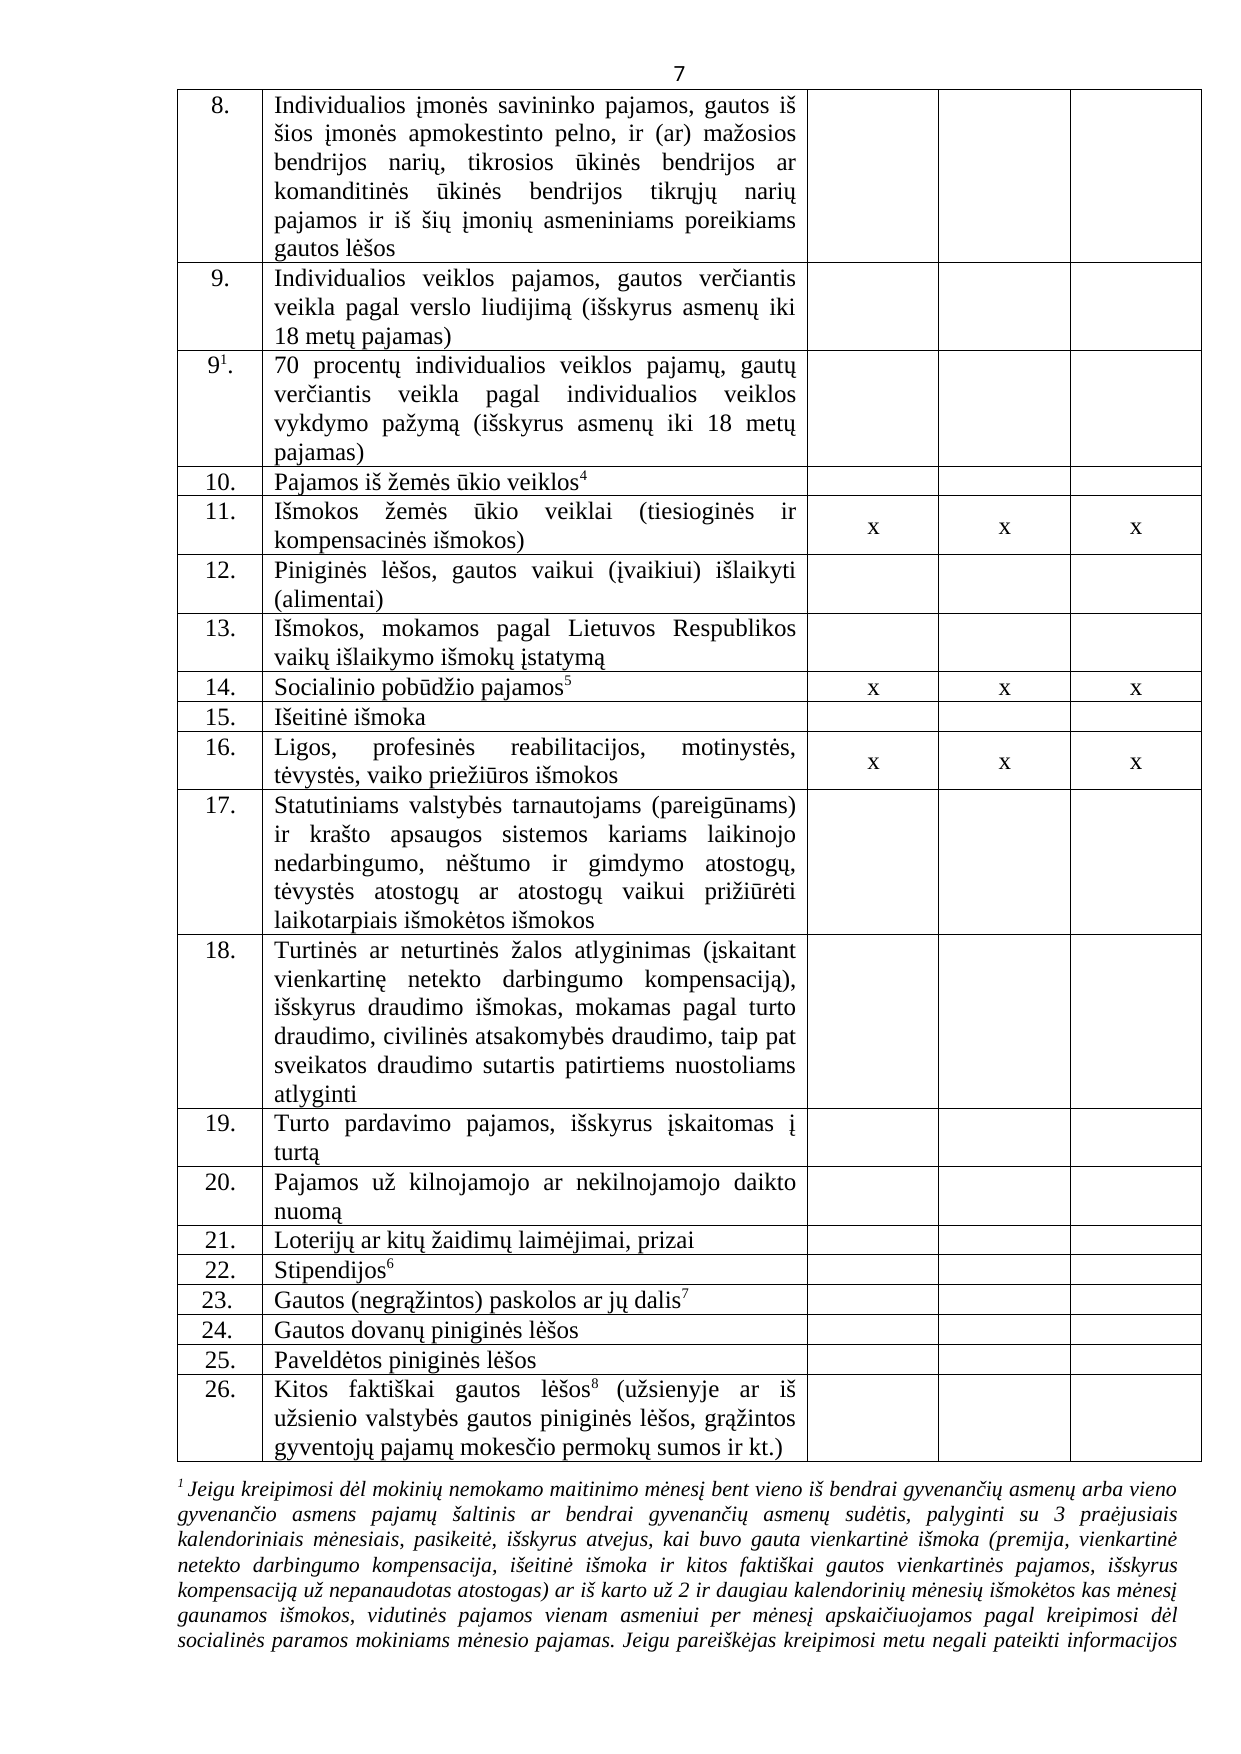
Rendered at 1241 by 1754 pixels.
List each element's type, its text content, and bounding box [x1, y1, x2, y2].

table_cell 21. [178, 1226, 262, 1254]
table_cell Išmokos, mokamos pagal Lietuvos Respublikos vaikų išlaikymo išmokų įstatymą [263, 614, 807, 671]
table_cell Turtinės ar neturtinės žalos atlyginimas (įskaitant vienkartinę netekto darbingumo kompensaciją), išskyrus draudimo išmokas, mokamas pagal turto draudimo, civilinės atsakomybės draudimo, taip pat sveikatos draudimo sutartis patirtiems nuostoliams atlyginti [263, 935, 807, 1107]
table_cell [808, 555, 938, 612]
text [177, 1476, 1181, 1652]
table_cell [1071, 935, 1201, 1107]
table_cell Individualios veiklos pajamos, gautos verčiantis veikla pagal verslo liudijimą (išskyrus asmenų iki 18 metų pajamas) [263, 263, 807, 349]
table_cell [939, 90, 1070, 262]
table_cell Išmokos žemės ūkio veiklai (tiesioginės ir kompensacinės išmokos) [263, 496, 807, 554]
table_cell [1071, 467, 1201, 495]
table_cell 91. [178, 351, 262, 466]
table_cell Ligos, profesinės reabilitacijos, motinystės, tėvystės, vaiko priežiūros išmokos [263, 732, 807, 789]
table_cell [808, 790, 938, 934]
table_cell Gautos dovanų piniginės lėšos [263, 1315, 807, 1344]
table_cell x [808, 496, 938, 554]
table_cell [939, 1315, 1070, 1344]
table_cell Individualios įmonės savininko pajamos, gautos iš šios įmonės apmokestinto pelno, ir (ar) mažosios bendrijos narių, tikrosios ūkinės bendrijos ar komanditinės ūkinės bendrijos tikrųjų narių pajamos ir iš šių įmonių asmeniniams poreikiams gautos lėšos [263, 90, 807, 262]
table_cell [939, 1167, 1070, 1224]
table_cell 13. [178, 614, 262, 671]
table_cell [808, 935, 938, 1107]
table_cell [1071, 1167, 1201, 1224]
table_cell 14. [178, 672, 262, 701]
table_cell [808, 351, 938, 466]
table_cell [939, 1226, 1070, 1254]
table_cell [808, 467, 938, 495]
table_cell 15. [178, 702, 262, 731]
table_cell [808, 1285, 938, 1314]
table_cell 24. [178, 1315, 262, 1344]
table_cell 11. [178, 496, 262, 554]
table_cell 22. [178, 1255, 262, 1284]
table_cell x [939, 672, 1070, 701]
table_cell [808, 1375, 938, 1461]
table_cell [808, 90, 938, 262]
table_cell Stipendijos6 [263, 1255, 807, 1284]
table_cell [808, 614, 938, 671]
table_cell [808, 702, 938, 731]
table_cell 16. [178, 732, 262, 789]
table_cell x [1071, 672, 1201, 701]
table_cell 20. [178, 1167, 262, 1224]
table_cell [1071, 1315, 1201, 1344]
table_cell Pajamos už kilnojamojo ar nekilnojamojo daikto nuomą [263, 1167, 807, 1224]
table_cell [1071, 1109, 1201, 1166]
table_cell x [1071, 732, 1201, 789]
table_cell [1071, 90, 1201, 262]
table_cell x [939, 732, 1070, 789]
table_cell [939, 1285, 1070, 1314]
table_cell x [808, 732, 938, 789]
table_cell [939, 263, 1070, 349]
table_cell [808, 1315, 938, 1344]
table_cell Loterijų ar kitų žaidimų laimėjimai, prizai [263, 1226, 807, 1254]
table_cell 25. [178, 1345, 262, 1373]
table_cell [939, 702, 1070, 731]
table_cell 23. [178, 1285, 262, 1314]
table_cell [1071, 790, 1201, 934]
table_cell [808, 1167, 938, 1224]
table_cell [939, 1255, 1070, 1284]
table_cell Socialinio pobūdžio pajamos5 [263, 672, 807, 701]
table_cell Gautos (negrąžintos) paskolos ar jų dalis7 [263, 1285, 807, 1314]
table_cell Išeitinė išmoka [263, 702, 807, 731]
table_cell 17. [178, 790, 262, 934]
table_cell [939, 467, 1070, 495]
table_cell 18. [178, 935, 262, 1107]
table_cell [1071, 1285, 1201, 1314]
table_cell [1071, 555, 1201, 612]
table_cell 70 procentų individualios veiklos pajamų, gautų verčiantis veikla pagal individualios veiklos vykdymo pažymą (išskyrus asmenų iki 18 metų pajamas) [263, 351, 807, 466]
table_cell 12. [178, 555, 262, 612]
table_cell x [939, 496, 1070, 554]
table_cell 26. [178, 1375, 262, 1461]
table_cell [808, 1109, 938, 1166]
table_cell Kitos faktiškai gautos lėšos8 (užsienyje ar iš užsienio valstybės gautos piniginės lėšos, grąžintos gyventojų pajamų mokesčio permokų sumos ir kt.) [263, 1375, 807, 1461]
table_cell 8. [178, 90, 262, 262]
table_cell x [1071, 496, 1201, 554]
table_cell 19. [178, 1109, 262, 1166]
table_cell [1071, 263, 1201, 349]
table_cell [1071, 1345, 1201, 1373]
table_cell [1071, 702, 1201, 731]
table_cell [1071, 1375, 1201, 1461]
table_cell Paveldėtos piniginės lėšos [263, 1345, 807, 1373]
table_cell [939, 1345, 1070, 1373]
table_cell [939, 935, 1070, 1107]
table_cell [939, 1375, 1070, 1461]
table_cell [939, 614, 1070, 671]
table_cell Piniginės lėšos, gautos vaikui (įvaikiui) išlaikyti (alimentai) [263, 555, 807, 612]
table_cell Turto pardavimo pajamos, išskyrus įskaitomas į turtą [263, 1109, 807, 1166]
table_cell [1071, 614, 1201, 671]
table_cell 10. [178, 467, 262, 495]
table_cell [939, 790, 1070, 934]
table_cell [939, 555, 1070, 612]
table_cell [808, 1226, 938, 1254]
table_cell [1071, 351, 1201, 466]
table_cell Pajamos iš žemės ūkio veiklos4 [263, 467, 807, 495]
table_cell [808, 1345, 938, 1373]
table_cell [939, 1109, 1070, 1166]
table_cell 9. [178, 263, 262, 349]
table_cell x [808, 672, 938, 701]
table_cell [808, 263, 938, 349]
table_cell [1071, 1226, 1201, 1254]
table_cell [808, 1255, 938, 1284]
table_cell [1071, 1255, 1201, 1284]
table_cell [939, 351, 1070, 466]
table_cell Statutiniams valstybės tarnautojams (pareigūnams) ir krašto apsaugos sistemos kariams laikinojo nedarbingumo, nėštumo ir gimdymo atostogų, tėvystės atostogų ar atostogų vaikui prižiūrėti laikotarpiais išmokėtos išmokos [263, 790, 807, 934]
